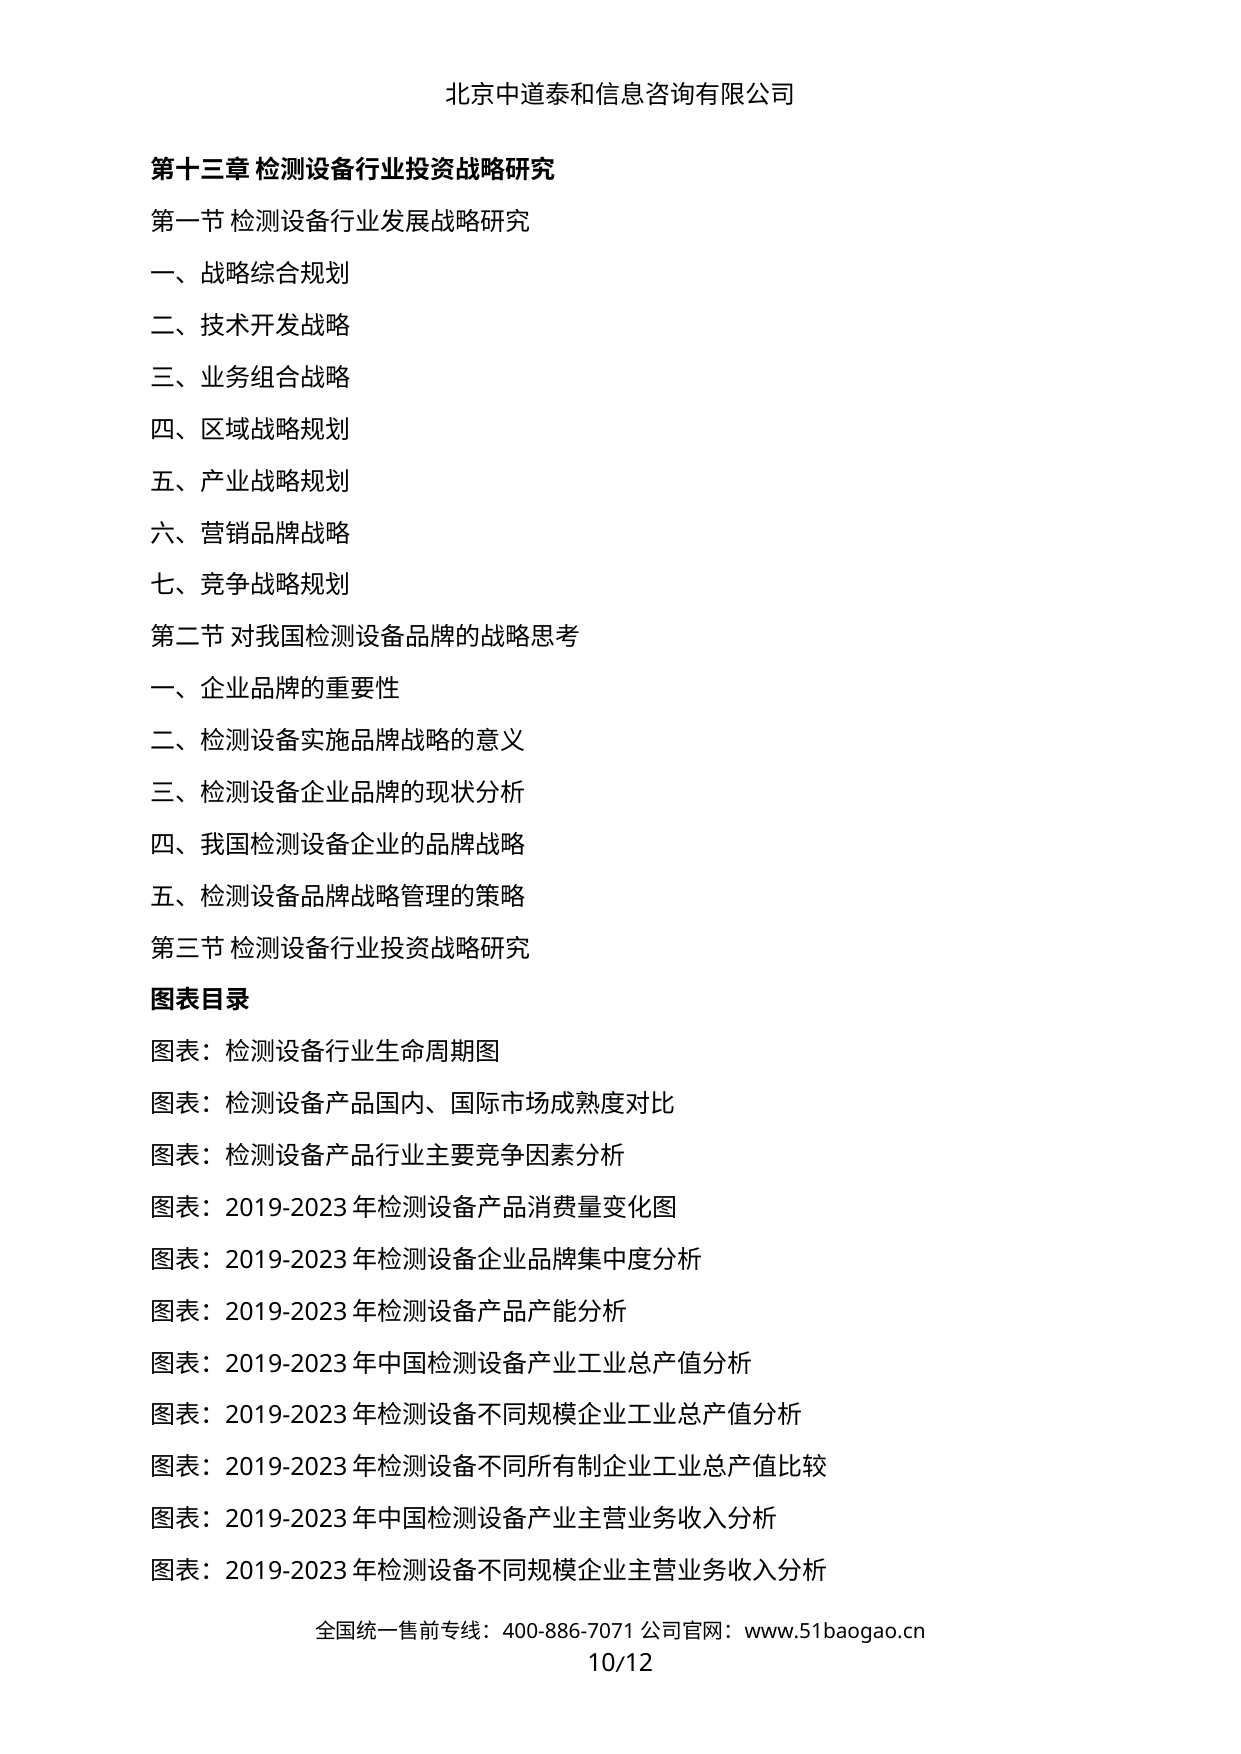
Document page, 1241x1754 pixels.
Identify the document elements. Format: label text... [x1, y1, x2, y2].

text 五、产业战略规划 [150, 461, 1090, 497]
text 三、检测设备企业品牌的现状分析 [150, 772, 1090, 809]
text 三、业务组合战略 [150, 357, 1090, 394]
text 图表：2019-2023年检测设备不同所有制企业工业总产值比较 [150, 1447, 1090, 1483]
text 五、检测设备品牌战略管理的策略 [150, 876, 1090, 912]
text 一、战略综合规划 [150, 254, 1090, 290]
text 第十三章 检测设备行业投资战略研究 [150, 150, 1090, 186]
text 四、区域战略规划 [150, 409, 1090, 446]
text 图表：2019-2023年检测设备产品消费量变化图 [150, 1187, 1090, 1224]
text 二、检测设备实施品牌战略的意义 [150, 721, 1090, 757]
text 二、技术开发战略 [150, 306, 1090, 342]
text 第三节 检测设备行业投资战略研究 [150, 928, 1090, 964]
text 图表：2019-2023年检测设备不同规模企业主营业务收入分析 [150, 1551, 1090, 1587]
text 七、竞争战略规划 [150, 565, 1090, 601]
text 图表：检测设备产品行业主要竞争因素分析 [150, 1136, 1090, 1172]
text 图表：2019-2023年检测设备企业品牌集中度分析 [150, 1239, 1090, 1276]
text 图表：检测设备行业生命周期图 [150, 1032, 1090, 1068]
text 第一节 检测设备行业发展战略研究 [150, 202, 1090, 238]
text 图表：2019-2023年检测设备产品产能分析 [150, 1291, 1090, 1327]
text 图表：2019-2023年检测设备不同规模企业工业总产值分析 [150, 1395, 1090, 1431]
text 图表：2019-2023年中国检测设备产业工业总产值分析 [150, 1343, 1090, 1379]
text 图表目录 [150, 980, 1090, 1016]
text 第二节 对我国检测设备品牌的战略思考 [150, 617, 1090, 653]
text 四、我国检测设备企业的品牌战略 [150, 824, 1090, 861]
text 一、企业品牌的重要性 [150, 669, 1090, 705]
text 图表：检测设备产品国内、国际市场成熟度对比 [150, 1084, 1090, 1120]
text 图表：2019-2023年中国检测设备产业主营业务收入分析 [150, 1499, 1090, 1535]
text 六、营销品牌战略 [150, 513, 1090, 549]
